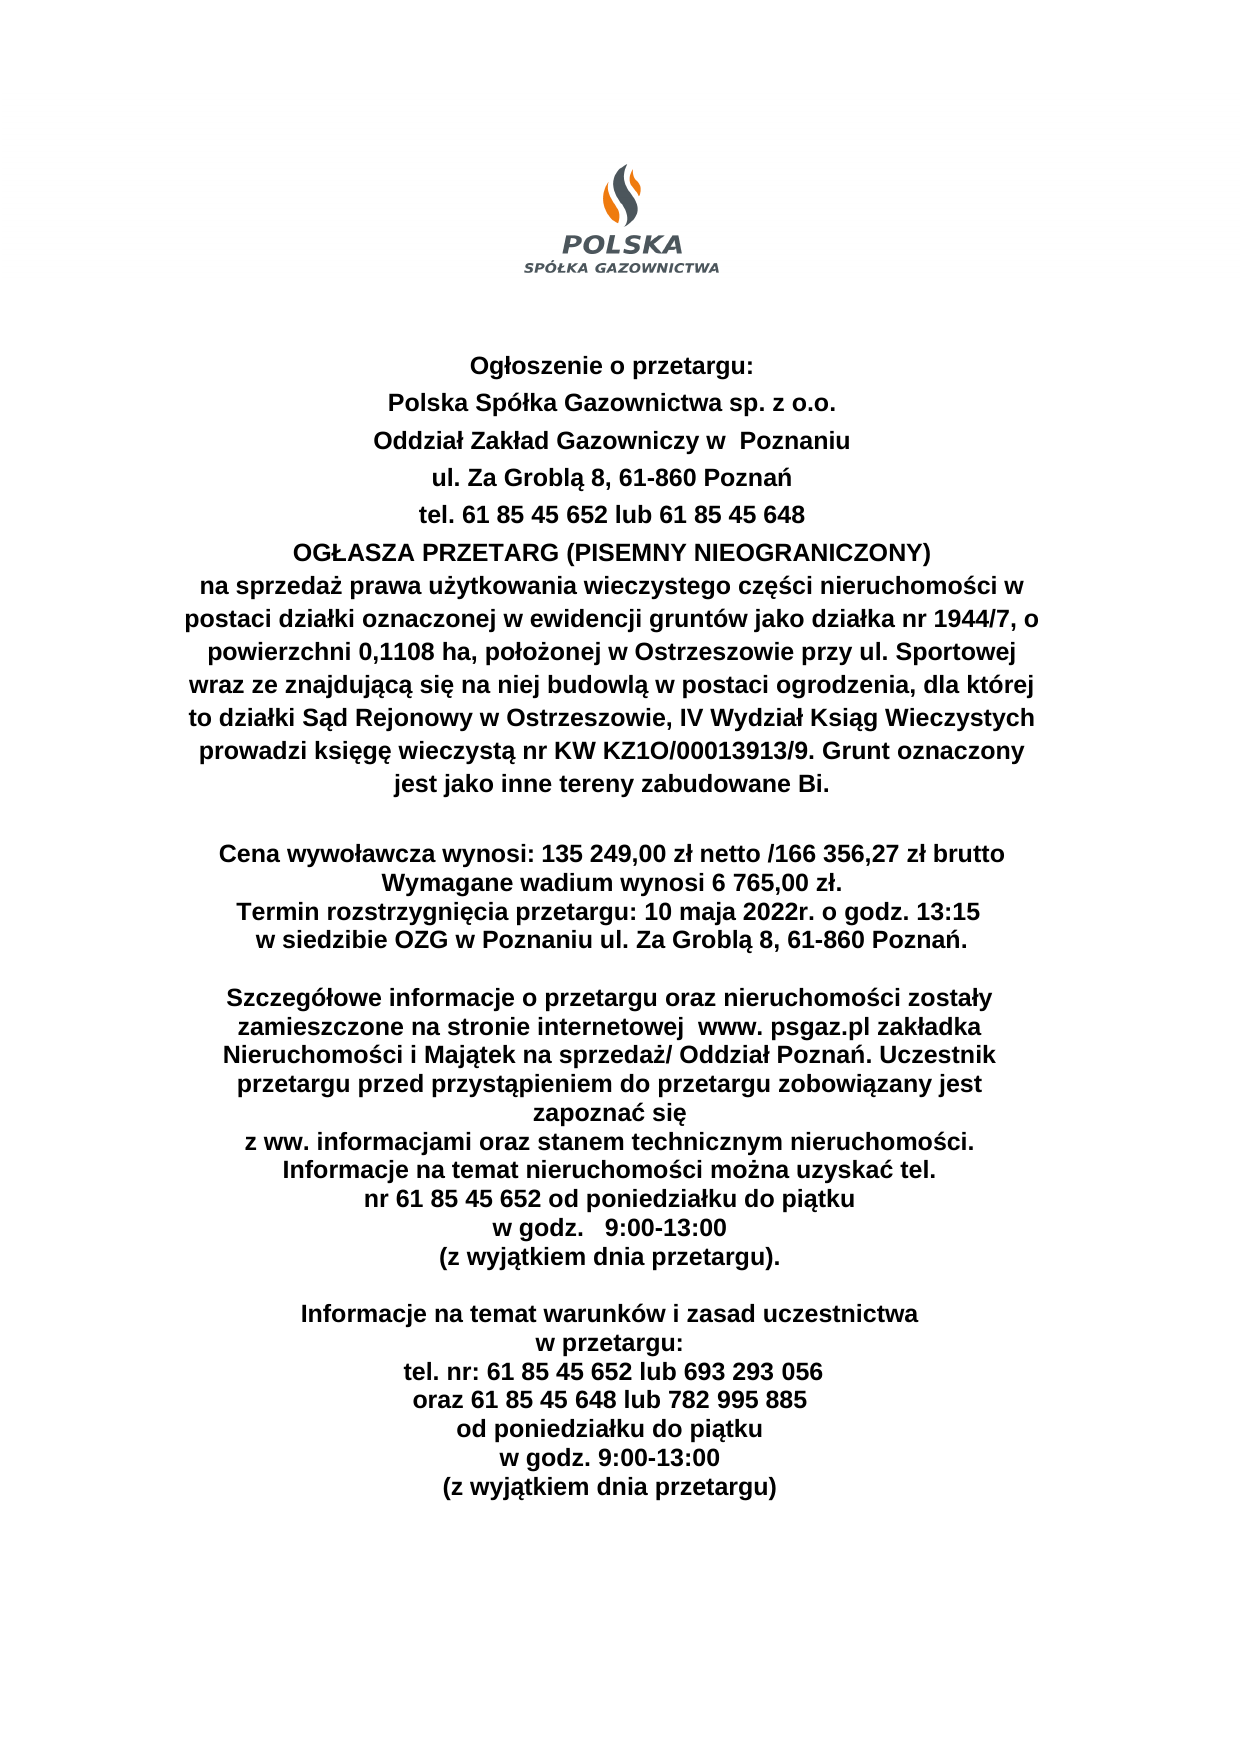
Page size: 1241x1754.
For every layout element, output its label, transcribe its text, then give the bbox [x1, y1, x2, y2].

text nr 61 85 45 652 od poniedziałku do piątku [177, 1184, 1042, 1213]
text tel. 61 85 45 652 lub 61 85 45 648 [177, 500, 1047, 529]
text Szczegółowe informacje o przetargu oraz nieruchomości zostały zamieszczone na stronie internetowej www. psgaz.pl zakładka Nieruchomości i Majątek na sprzedaż/ Oddział Poznań. Uczestnik przetargu przed przystąpieniem do przetargu zobowiązany jest zapoznać się z ww. informacjami oraz stanem technicznym nieruchomości. [177, 983, 1042, 1155]
text Informacje na temat nieruchomości można uzyskać tel. [177, 1155, 1042, 1184]
text w przetargu: [177, 1328, 1042, 1357]
text w godz. 9:00-13:00 [177, 1213, 1042, 1242]
text Polska Spółka Gazownictwa sp. z o.o. [177, 388, 1047, 417]
text Wymagane wadium wynosi 6 765,00 zł. [177, 868, 1047, 897]
text oraz 61 85 45 648 lub 782 995 885 [177, 1385, 1042, 1414]
text Cena wywoławcza wynosi: 135 249,00 zł netto /166 356,27 zł brutto [177, 839, 1047, 868]
text na sprzedaż prawa użytkowania wieczystego części nieruchomości w postaci działki oznaczonej w ewidencji gruntów jako działka nr 1944/7, o powierzchni 0,1108 ha, położonej w Ostrzeszowie przy ul. Sportowej wraz ze znajdującą się na niej budowlą w postaci ogrodzenia, dla której to działki Sąd Rejonowy w Ostrzeszowie, IV Wydział Ksiąg Wieczystych prowadzi księgę wieczystą nr KW KZ1O/00013913/9. Grunt oznaczony jest jako inne tereny zabudowane Bi. [177, 571, 1047, 797]
text w godz. 9:00-13:00 [177, 1443, 1042, 1472]
text OGŁASZA PRZETARG (PISEMNY NIEOGRANICZONY) [177, 538, 1047, 566]
text Termin rozstrzygnięcia przetargu: 10 maja 2022r. o godz. 13:15 w siedzibie OZG w Poznaniu ul. Za Groblą 8, 61-860 Poznań. [177, 897, 1047, 954]
text Oddział Zakład Gazowniczy w Poznaniu [177, 426, 1047, 454]
text (z wyjątkiem dnia przetargu) [177, 1472, 1042, 1500]
text tel. nr: 61 85 45 652 lub 693 293 056 [177, 1357, 1042, 1385]
text (z wyjątkiem dnia przetargu). [177, 1242, 1042, 1270]
text ul. Za Groblą 8, 61-860 Poznań [177, 463, 1047, 492]
text od poniedziałku do piątku [177, 1414, 1042, 1443]
text Informacje na temat warunków i zasad uczestnictwa [177, 1299, 1042, 1328]
picture [1, 88, 1241, 278]
text Ogłoszenie o przetargu: [177, 351, 1047, 380]
